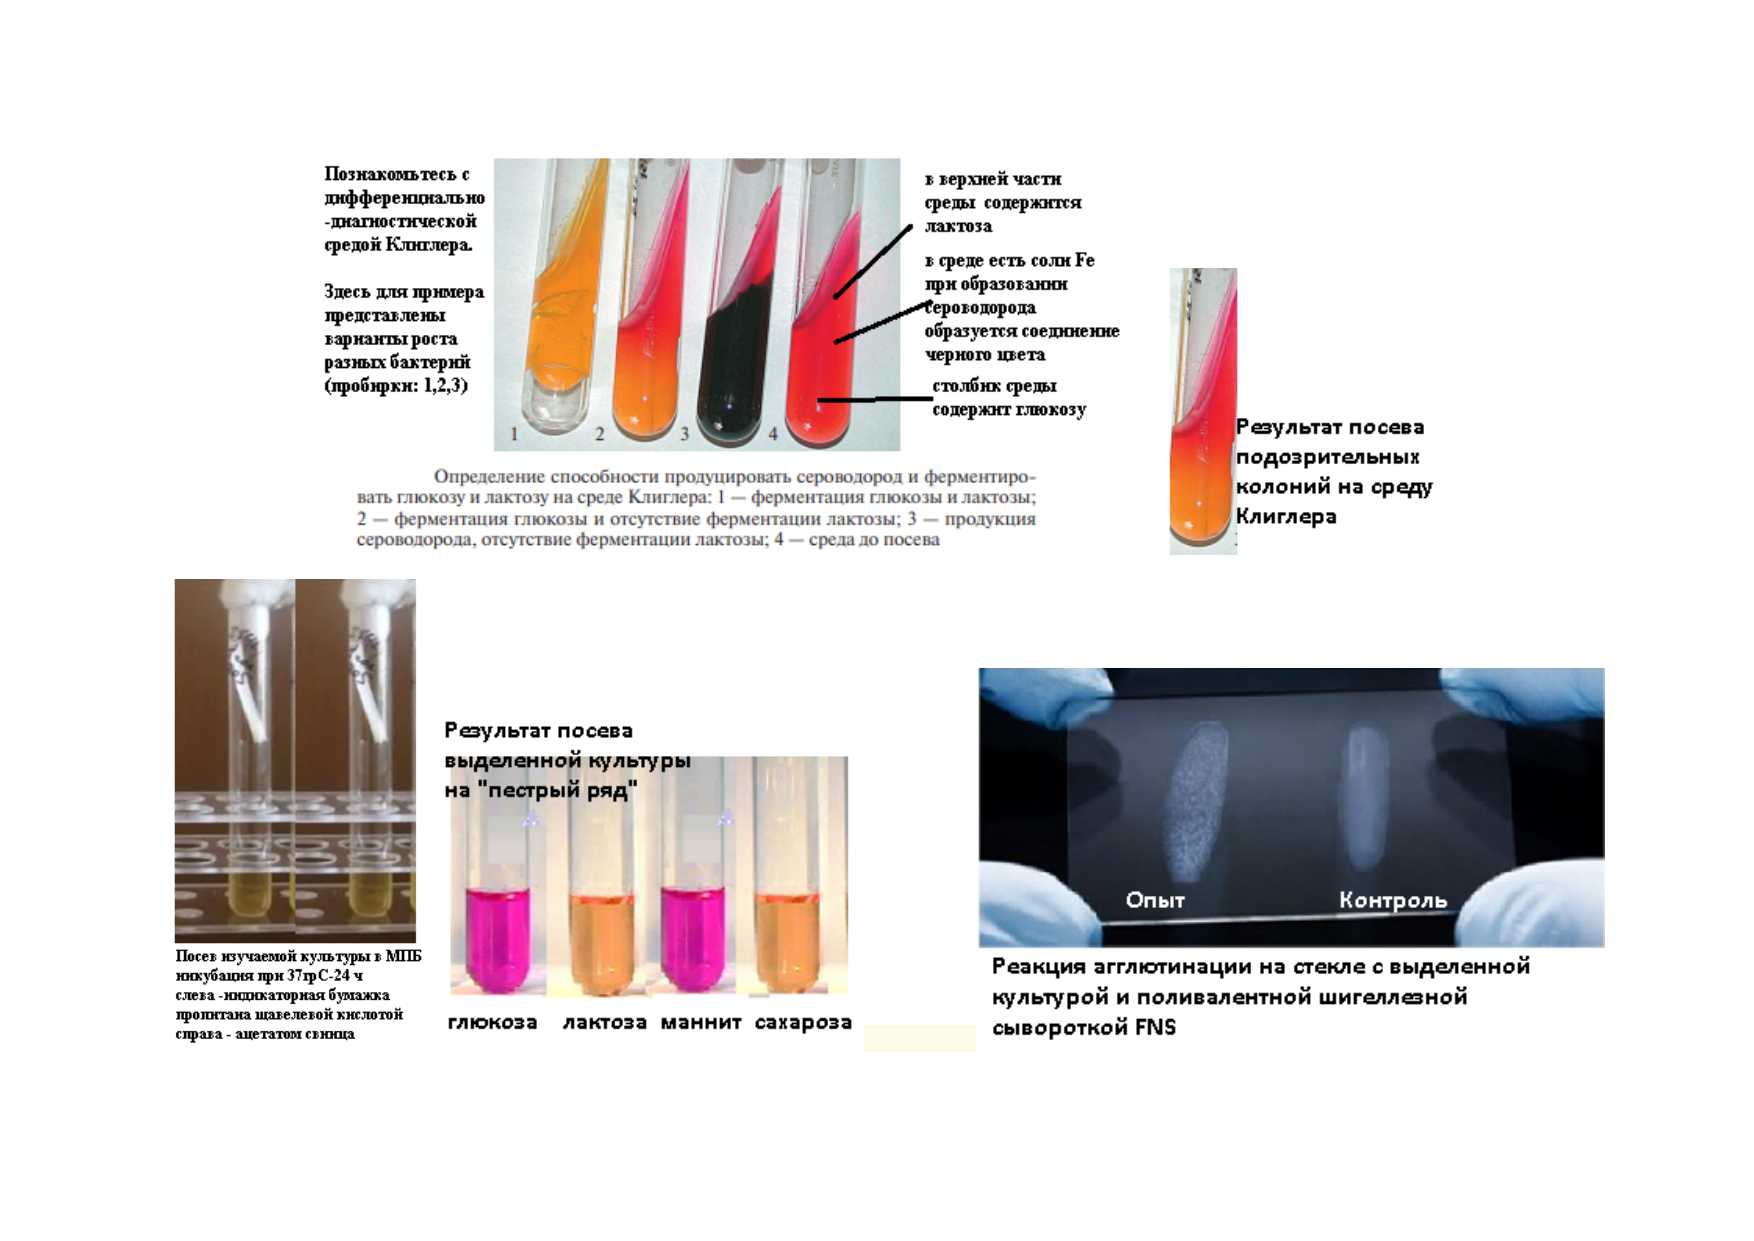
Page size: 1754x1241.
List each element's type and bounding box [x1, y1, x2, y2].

picture [976, 668, 1605, 1048]
picture [316, 157, 1438, 555]
picture [149, 579, 864, 1048]
